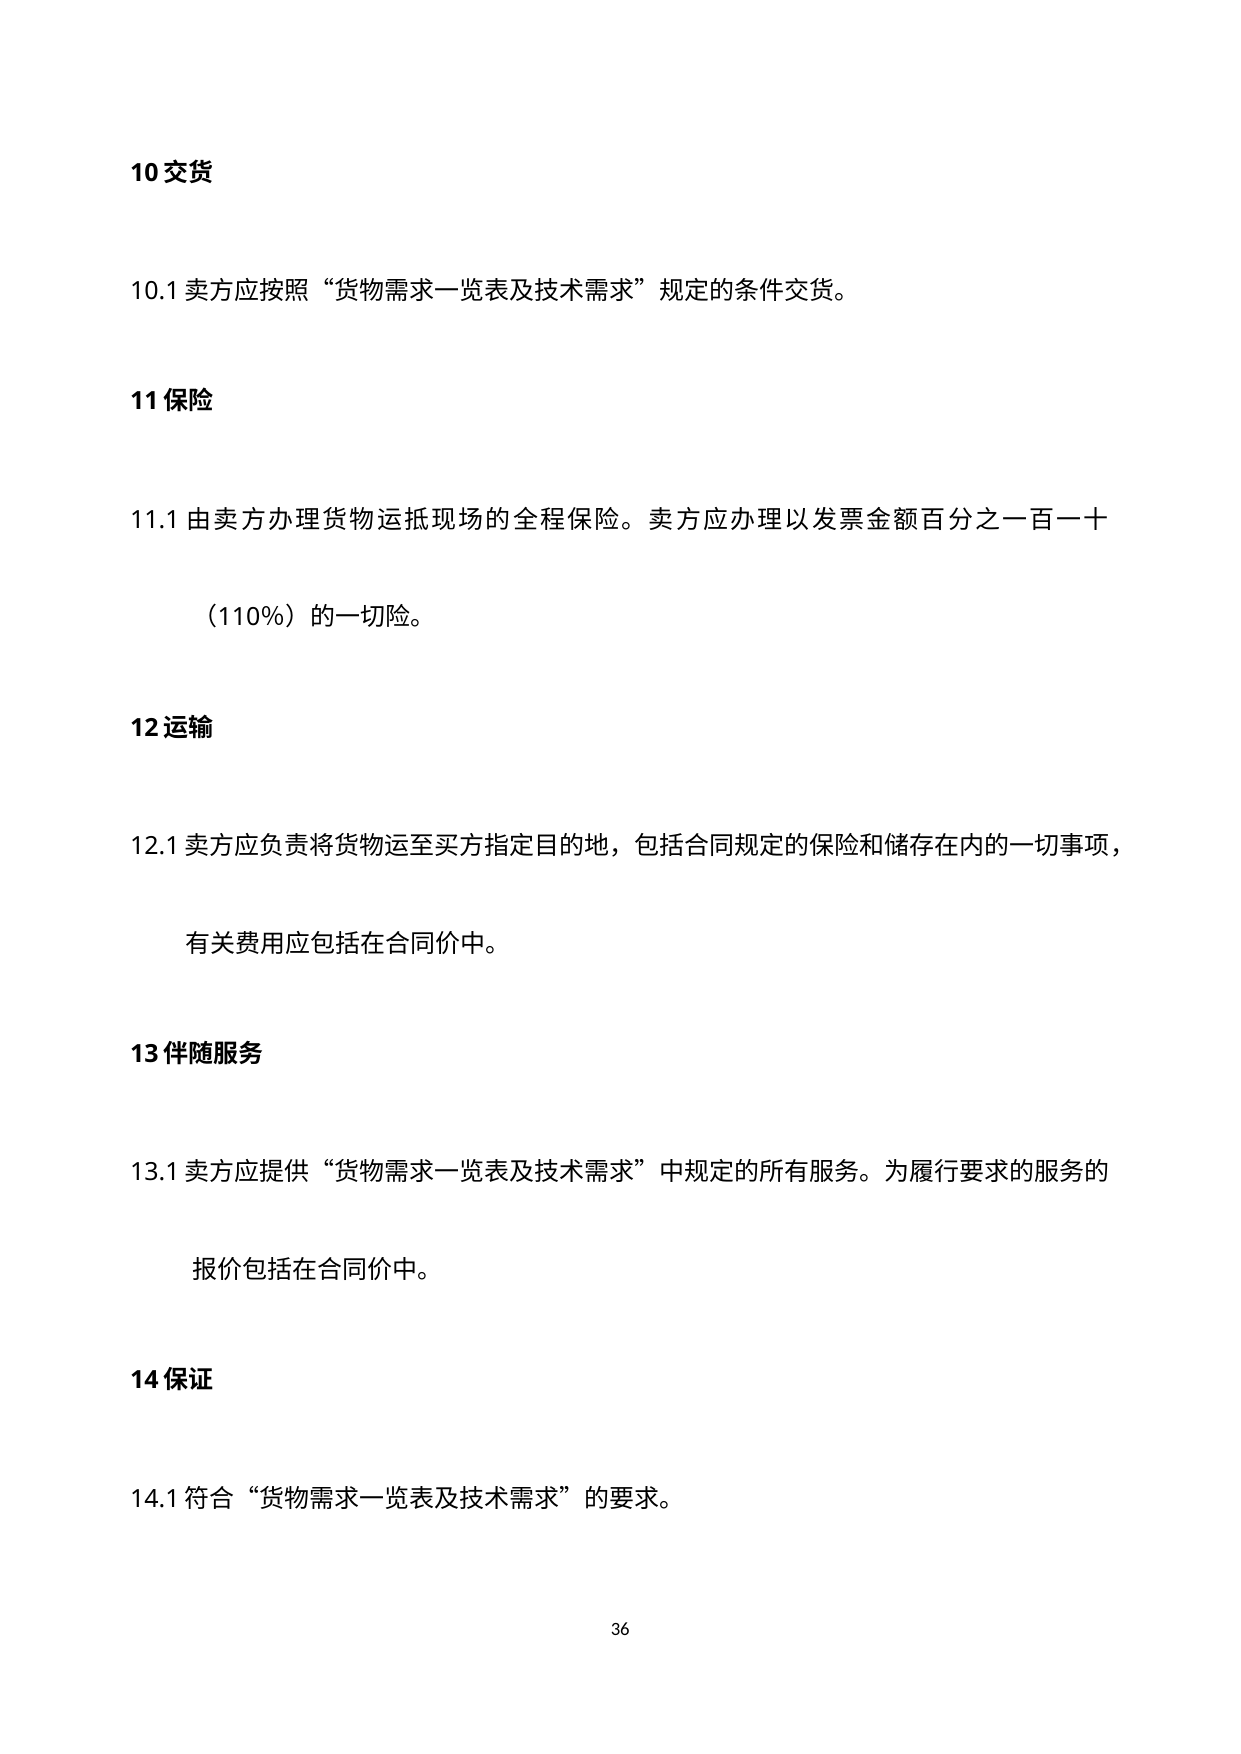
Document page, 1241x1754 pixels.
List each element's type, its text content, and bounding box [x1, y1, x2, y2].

text 14.1符合“货物需求一览表及技术需求”的要求。 [130, 1464, 1110, 1529]
text 10.1卖方应按照“货物需求一览表及技术需求”规定的条件交货。 [130, 256, 1110, 321]
text 12.1卖方应负责将货物运至买方指定目的地，包括合同规定的保险和储存在内的一切事项，有关费用应包括在合同价中。 [130, 811, 1110, 974]
text 13.1卖方应提供“货物需求一览表及技术需求”中规定的所有服务。为履行要求的服务的报价包括在合同价中。 [130, 1137, 1110, 1300]
subtitle 11保险 [130, 366, 1110, 431]
subtitle 12运输 [130, 693, 1110, 758]
subtitle 13伴随服务 [130, 1019, 1110, 1084]
subtitle 14保证 [130, 1345, 1110, 1410]
subtitle 10交货 [130, 138, 1110, 203]
text 11.1由卖方办理货物运抵现场的全程保险。卖方应办理以发票金额百分之一百一十（110％）的一切险。 [130, 485, 1110, 647]
